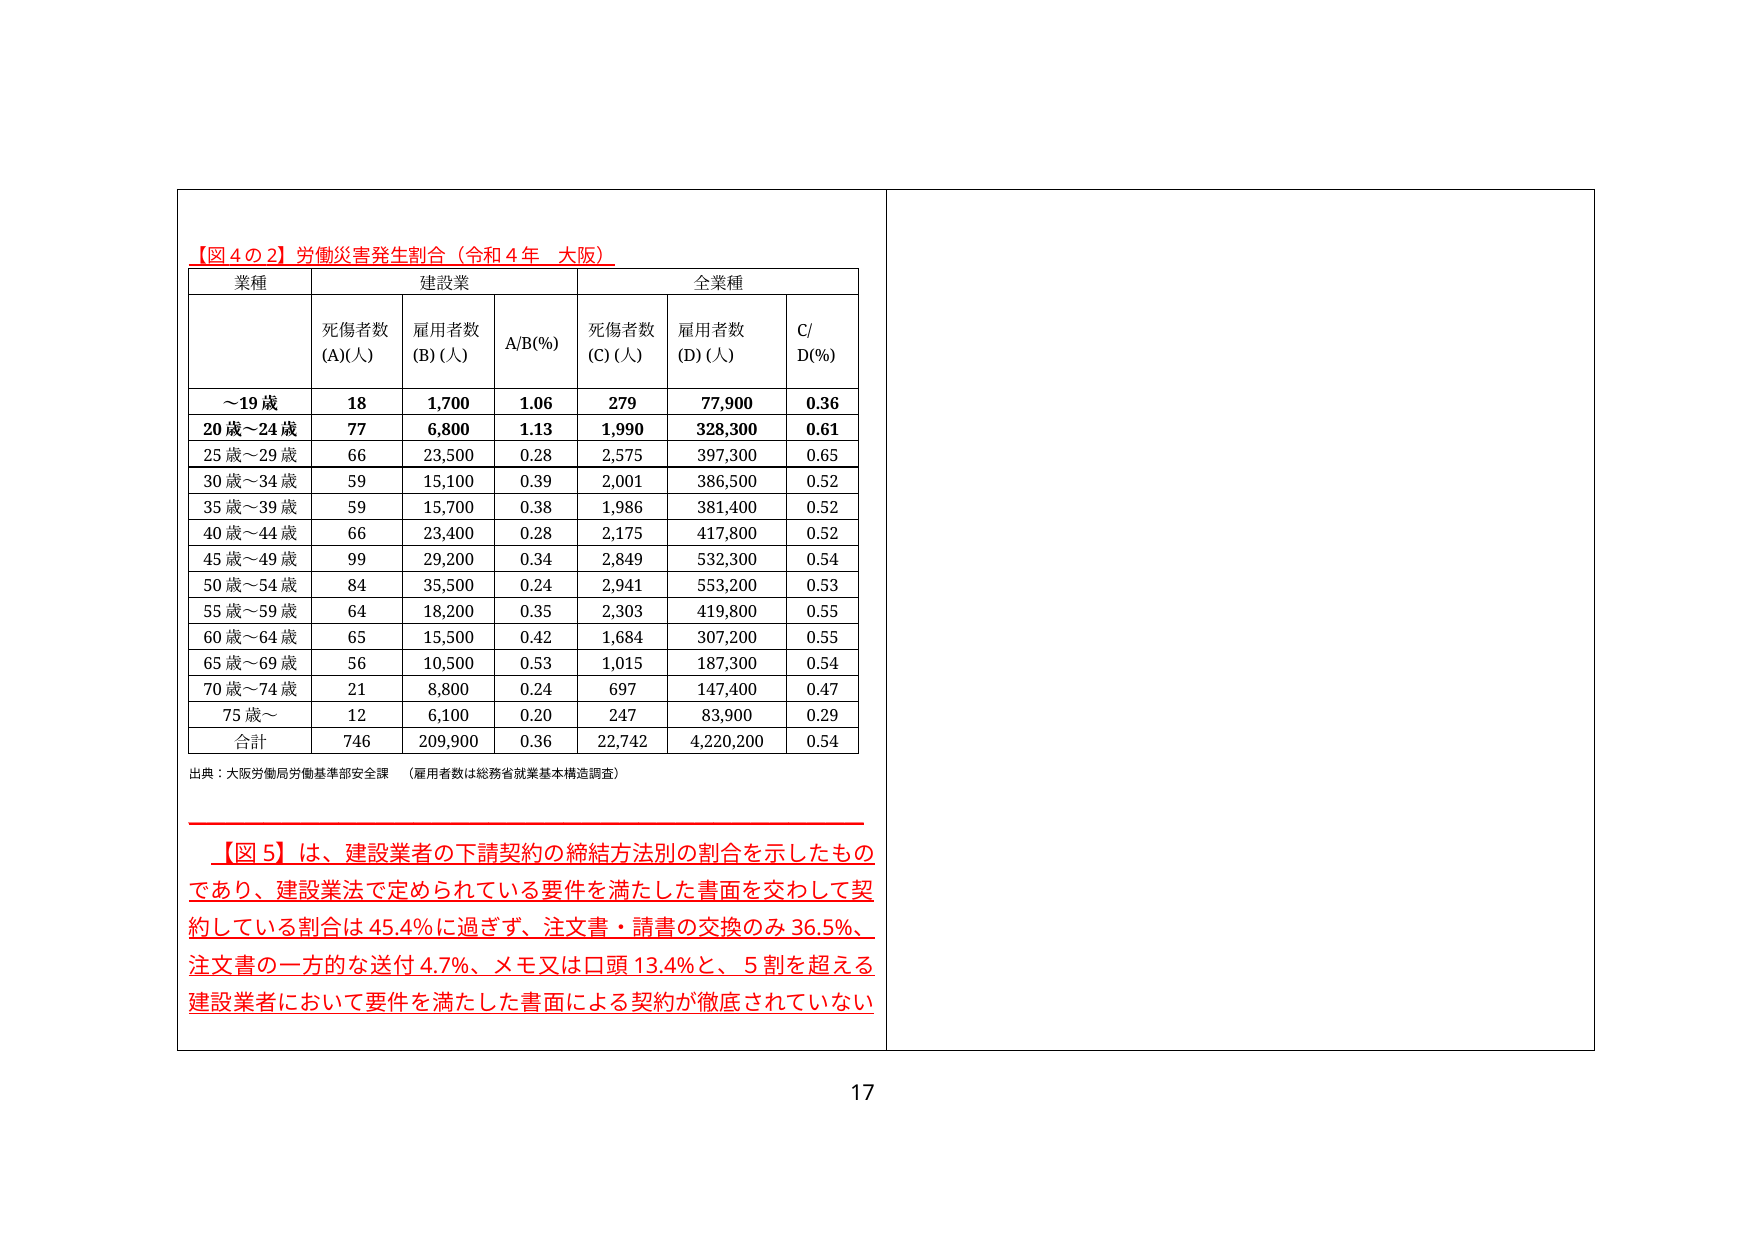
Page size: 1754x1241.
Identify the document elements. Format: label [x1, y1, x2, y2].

table_cell [887, 190, 1594, 1050]
table_cell [178, 190, 886, 1050]
